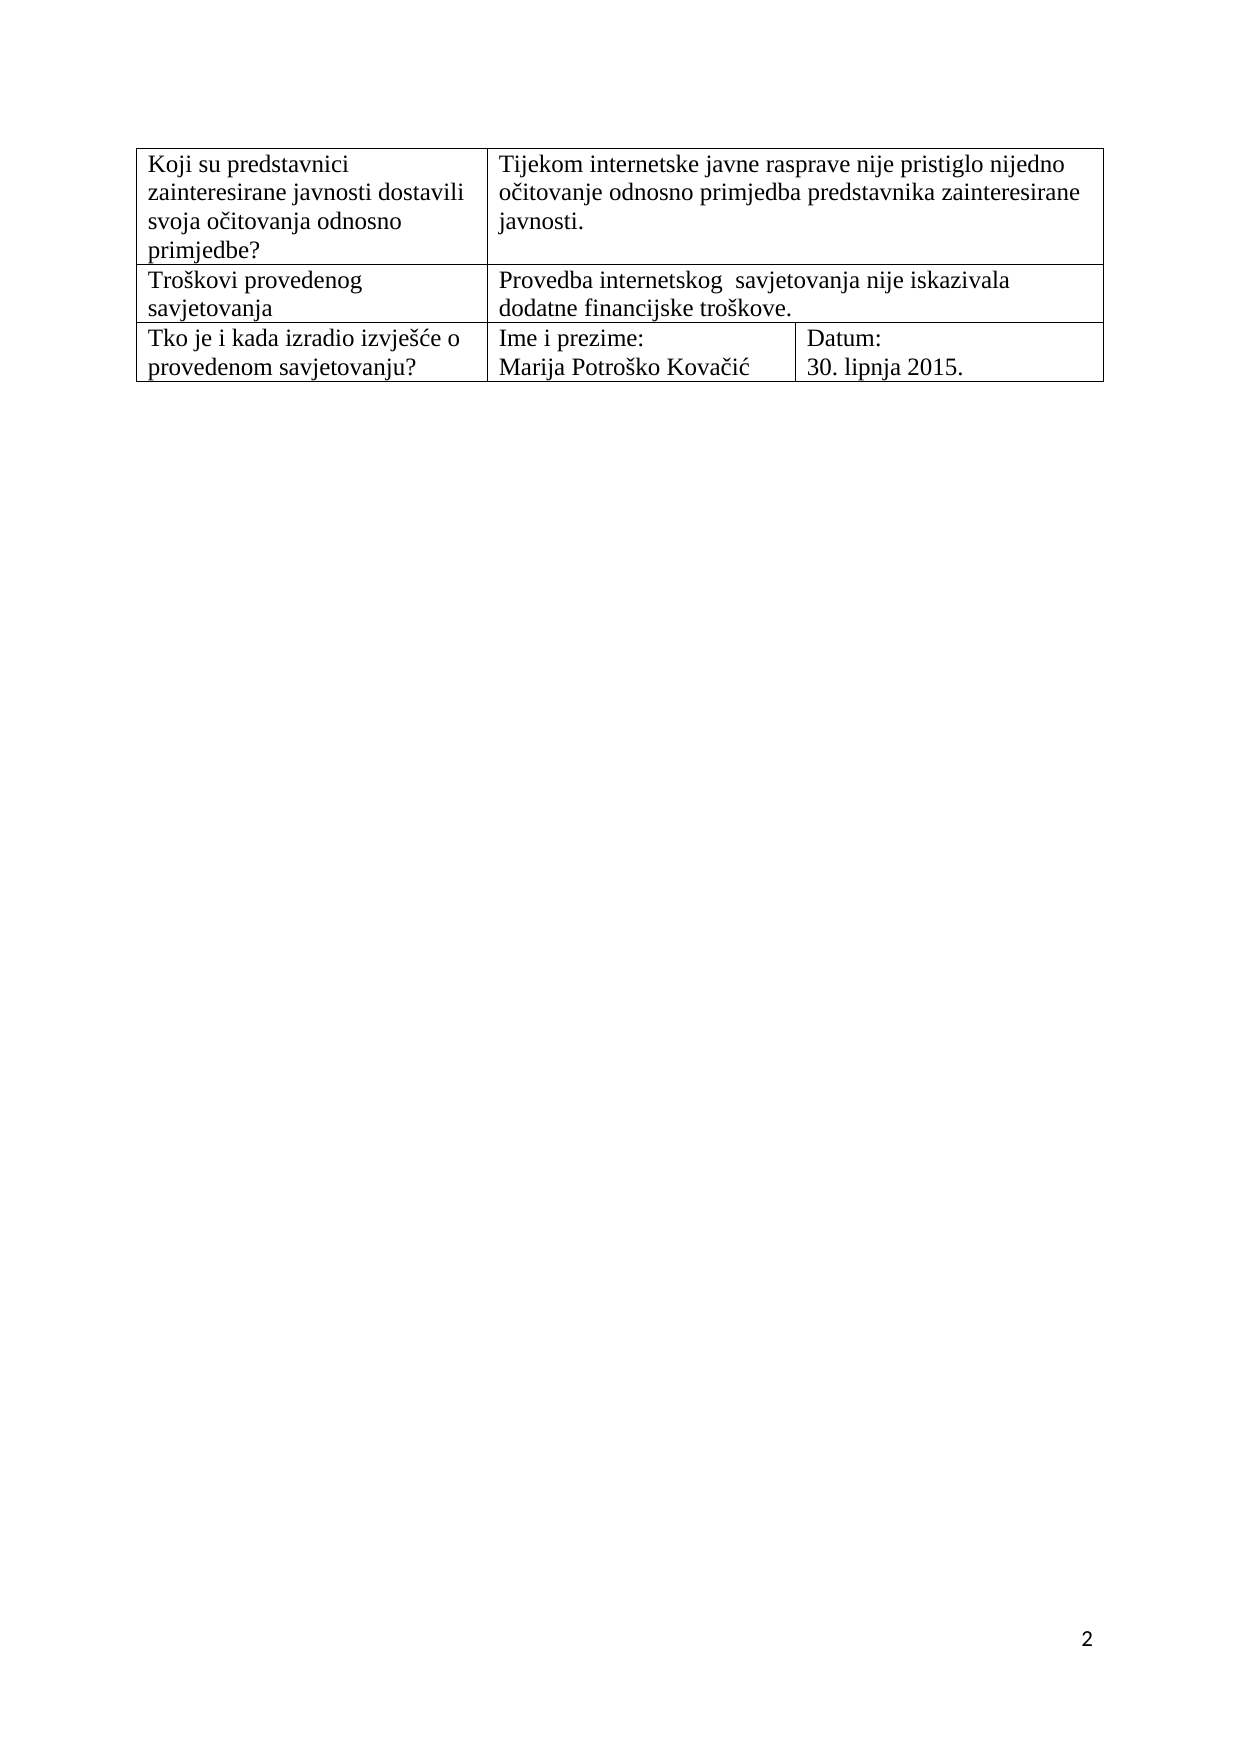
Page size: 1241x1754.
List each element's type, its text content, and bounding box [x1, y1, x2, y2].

table_cell Ime i prezime: Marija Potroško Kovačić [488, 323, 795, 381]
table_cell Datum: 30. lipnja 2015. [796, 323, 1103, 381]
table_cell Troškovi provedenog savjetovanja [137, 265, 487, 322]
table_cell Tko je i kada izradio izvješće o provedenom savjetovanju? [137, 323, 487, 381]
table_cell Koji su predstavnici zainteresirane javnosti dostavili svoja očitovanja odnosno primjedbe? [137, 149, 487, 264]
table_cell Provedba internetskog savjetovanja nije iskazivala dodatne financijske troškove. [488, 265, 1103, 322]
table_cell Tijekom internetske javne rasprave nije pristiglo nijedno očitovanje odnosno primjedba predstavnika zainteresirane javnosti. [488, 149, 1103, 264]
